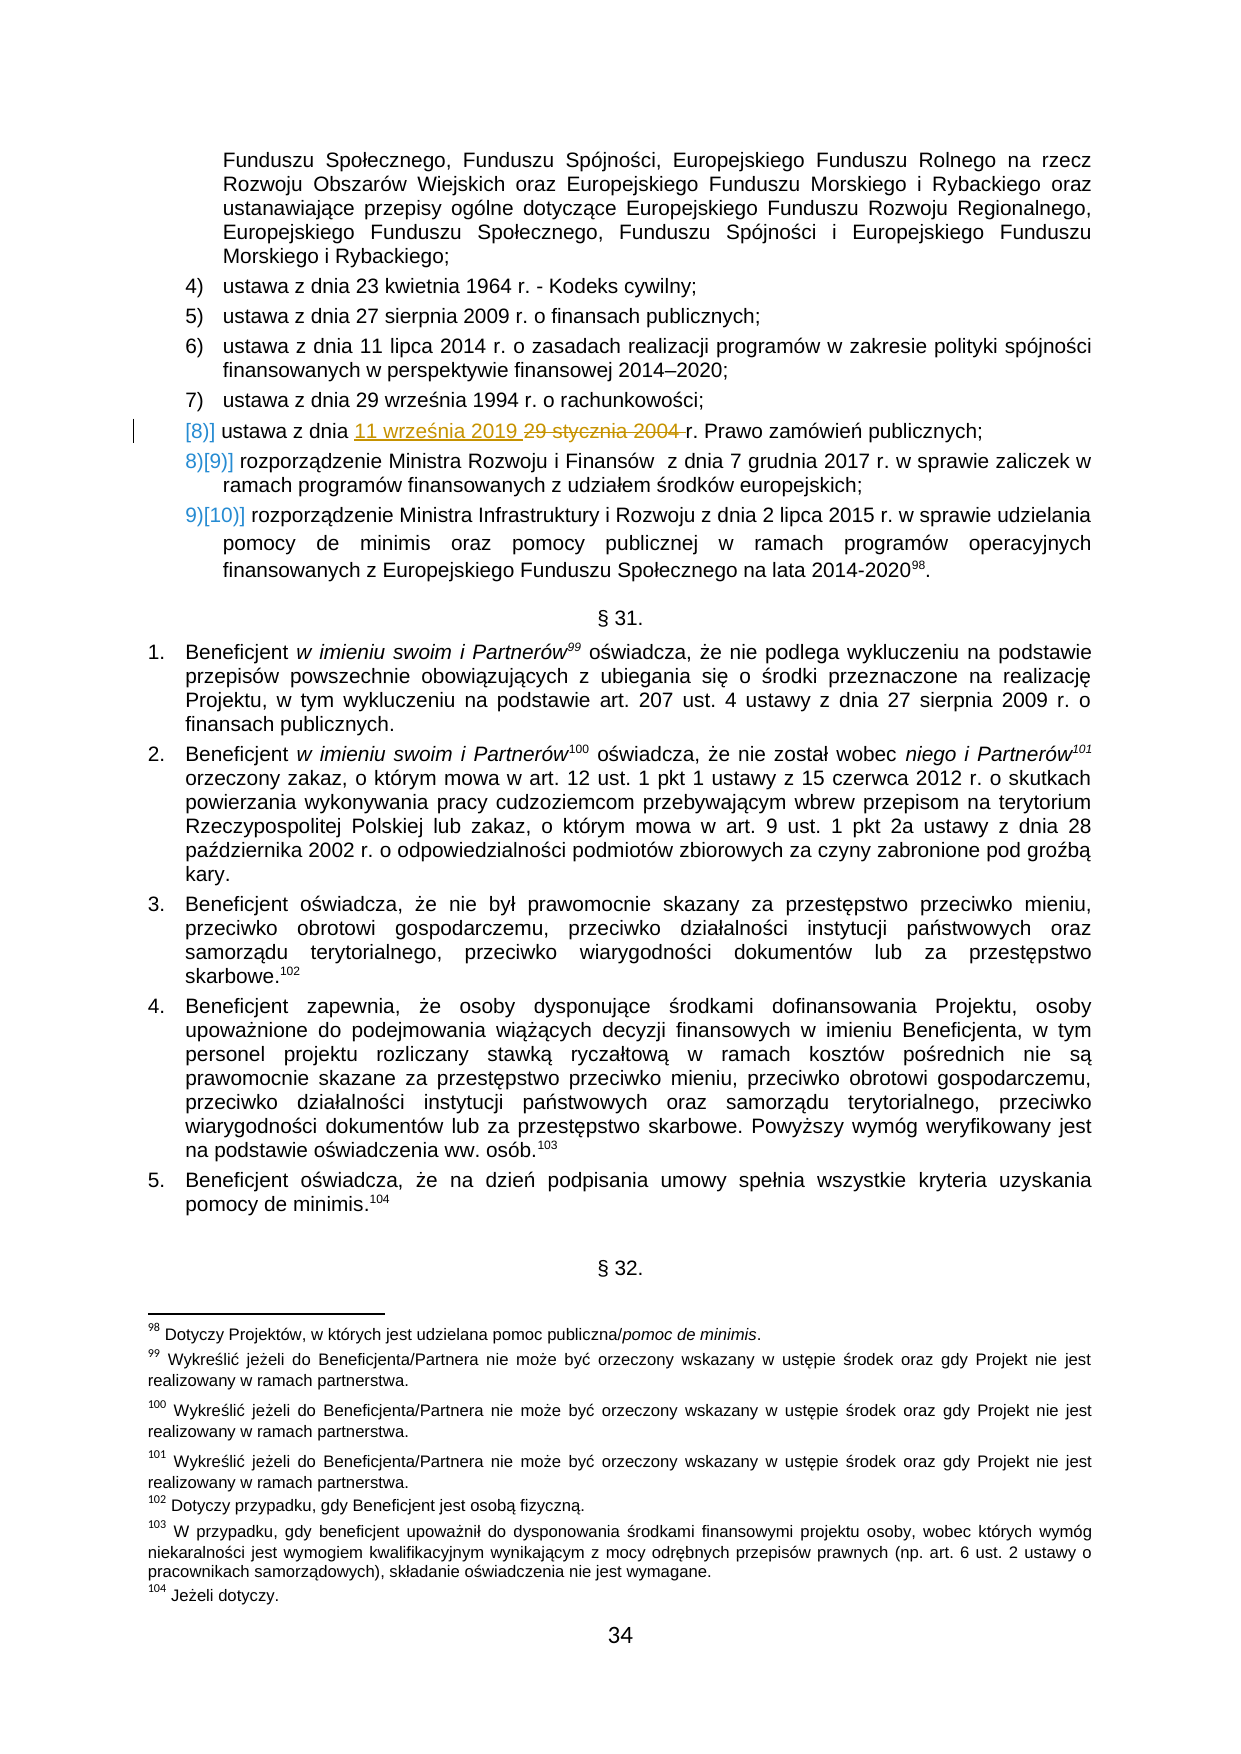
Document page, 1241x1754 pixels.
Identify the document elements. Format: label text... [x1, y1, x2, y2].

list ustawa z dnia 29 września 1994 r. o rachunkowości; [185, 388, 1092, 412]
list Beneficjent oświadcza, że nie był prawomocnie skazany za przestępstwo przeciwko mieniu, przeciwko obrotowi gospodarczemu, przeciwko działalności instytucji państwowych oraz samorządu terytorialnego, przeciwko wiarygodności dokumentów lub za przestępstwo skarbowe. [148, 892, 1092, 988]
text § 31. [148, 606, 1092, 630]
list rozporządzenie Ministra Rozwoju i Finansów z dnia 7 grudnia 2017 r. w sprawie zaliczek w ramach programów finansowanych z udziałem środków europejskich; [185, 449, 1092, 497]
list ustawa z dnia 27 sierpnia 2009 r. o finansach publicznych; [185, 304, 1092, 328]
list Beneficjent oświadcza, że na dzień podpisania umowy spełnia wszystkie kryteria uzyskania pomocy de minimis. [148, 1168, 1092, 1216]
list Beneficjent zapewnia, że osoby dysponujące środkami dofinansowania Projektu, osoby upoważnione do podejmowania wiążących decyzji finansowych w imieniu Beneficjenta, w tym personel projektu rozliczany stawką ryczałtową w ramach kosztów pośrednich nie są prawomocnie skazane za przestępstwo przeciwko mieniu, przeciwko obrotowi gospodarczemu, przeciwko działalności instytucji państwowych oraz samorządu terytorialnego, przeciwko wiarygodności dokumentów lub za przestępstwo skarbowe. Powyższy wymóg weryfikowany jest na podstawie oświadczenia ww. osób. [148, 994, 1092, 1162]
text § 32. [148, 1256, 1092, 1280]
list ustawa z dnia 23 kwietnia 1964 r. - Kodeks cywilny; [185, 274, 1092, 298]
list ustawa z dnia r. Prawo zamówień publicznych; [185, 418, 1092, 442]
list Beneficjent w imieniu swoim i Partnerów oświadcza, że nie podlega wykluczeniu na podstawie przepisów powszechnie obowiązujących z ubiegania się o środki przeznaczone na realizację Projektu, w tym wykluczeniu na podstawie art. 207 ust. 4 ustawy z dnia 27 sierpnia 2009 r. o finansach publicznych. [148, 640, 1092, 736]
list Beneficjent w imieniu swoim i Partnerów oświadcza, że nie został wobec niego i Partnerów orzeczony zakaz, o którym mowa w art. 12 ust. 1 pkt 1 ustawy z 15 czerwca 2012 r. o skutkach powierzania wykonywania pracy cudzoziemcom przebywającym wbrew przepisom na terytorium Rzeczypospolitej Polskiej lub zakaz, o którym mowa w art. 9 ust. 1 pkt 2a ustawy z dnia 28 października 2002 r. o odpowiedzialności podmiotów zbiorowych za czyny zabronione pod groźbą kary. [148, 742, 1092, 886]
list rozporządzenie Ministra Infrastruktury i Rozwoju z dnia 2 lipca 2015 r. w sprawie udzielania pomocy de minimis oraz pomocy publicznej w ramach programów operacyjnych finansowanych z Europejskiego Funduszu Społecznego na lata 2014-2020. [185, 503, 1092, 582]
list ustawa z dnia 11 lipca 2014 r. o zasadach realizacji programów w zakresie polityki spójności finansowanych w perspektywie finansowej 2014–2020; [185, 334, 1092, 382]
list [185, 148, 1092, 267]
